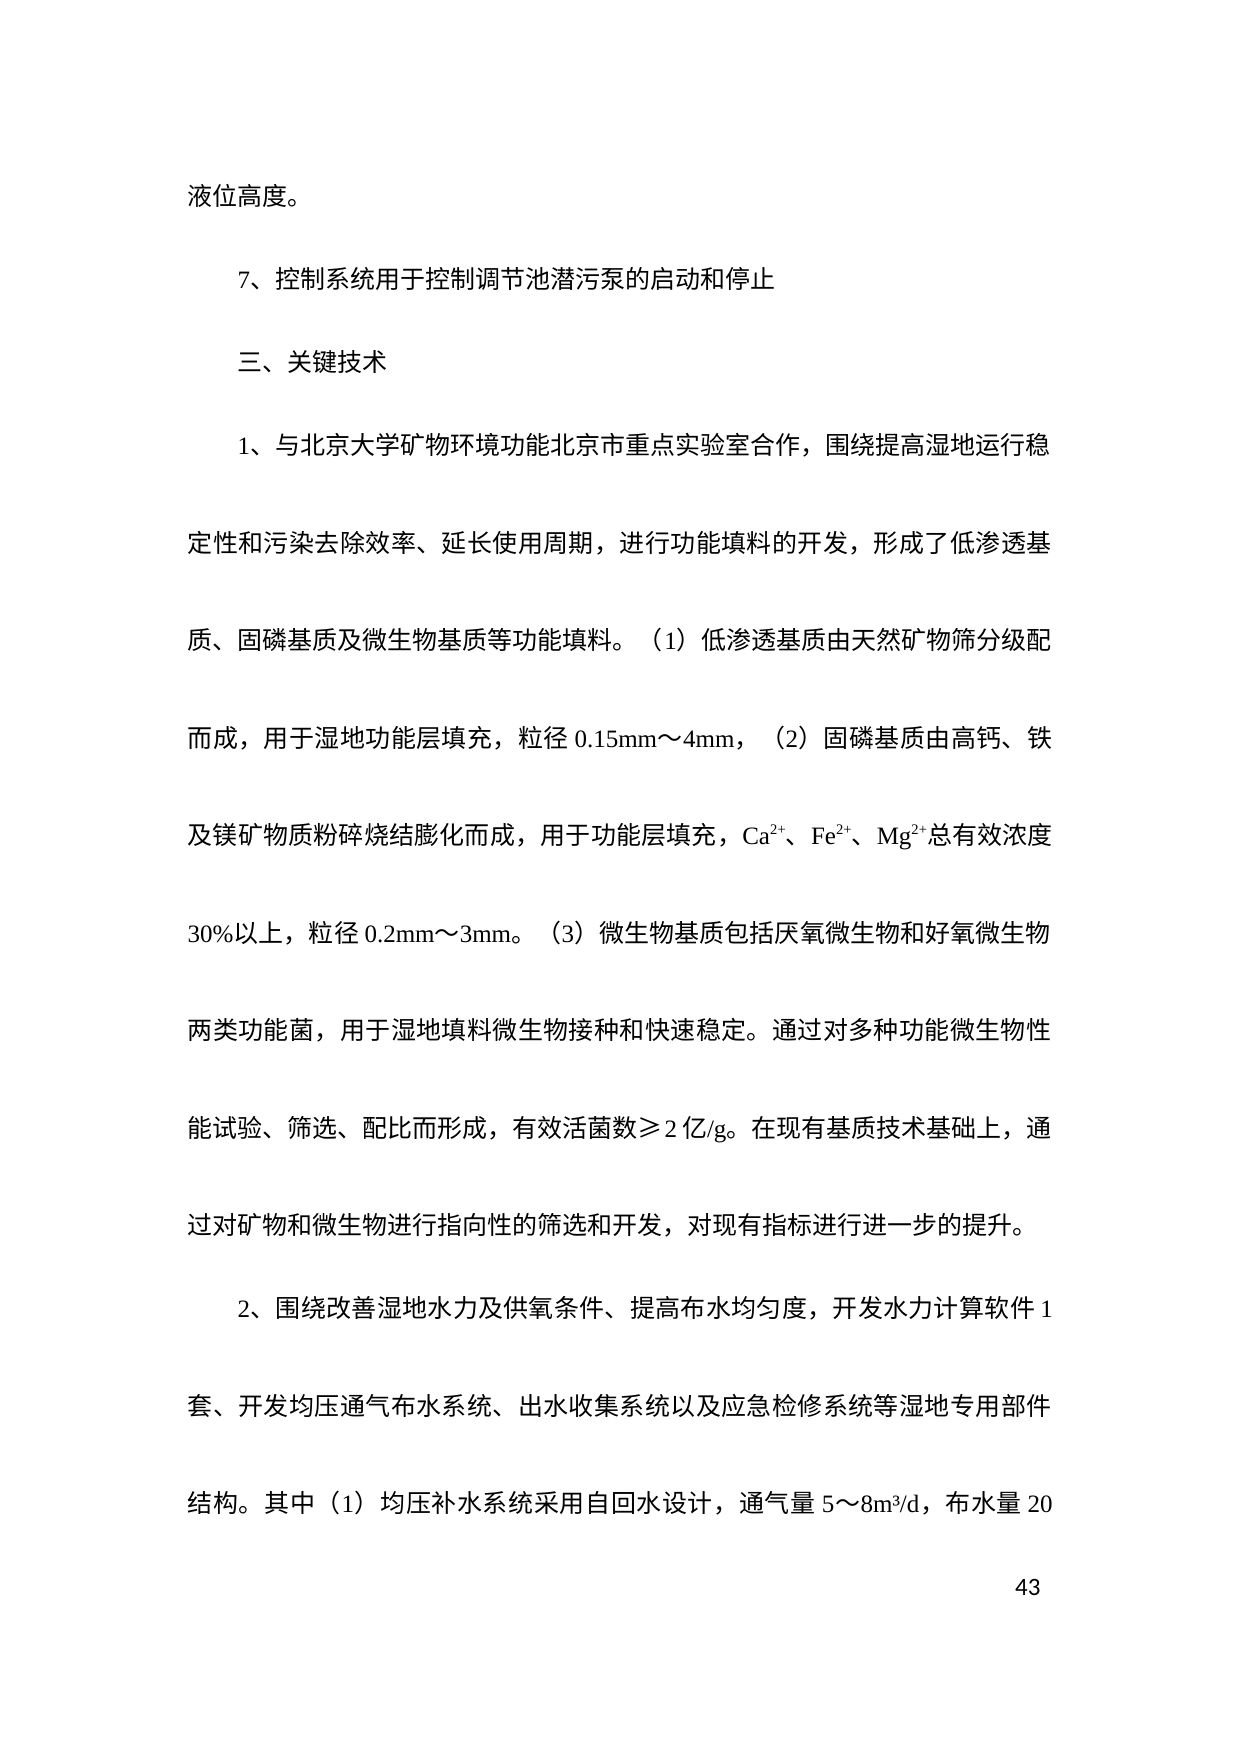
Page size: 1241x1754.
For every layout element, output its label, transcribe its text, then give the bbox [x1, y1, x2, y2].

text 三、关键技术 [187, 328, 1053, 393]
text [187, 162, 1053, 227]
text 1、与北京大学矿物环境功能北京市重点实验室合作，围绕提高湿地运行稳定性和污染去除效率、延长使用周期，进行功能填料的开发，形成了低渗透基质、固磷基质及微生物基质等功能填料。（1）低渗透基质由天然矿物筛分级配而成，用于湿地功能层填充，粒径0.15mm～4mm，（2）固磷基质由高钙、铁及镁矿物质粉碎烧结膨化而成，用于功能层填充，Ca2+、Fe2+、Mg2+总有效浓度30%以上，粒径0.2mm～3mm。（3）微生物基质包括厌氧微生物和好氧微生物两类功能菌，用于湿地填料微生物接种和快速稳定。通过对多种功能微生物性能试验、筛选、配比而形成，有效活菌数≥2亿/g。在现有基质技术基础上，通过对矿物和微生物进行指向性的筛选和开发，对现有指标进行进一步的提升。 [187, 411, 1053, 1256]
text 7、控制系统用于控制调节池潜污泵的启动和停止 [187, 245, 1053, 310]
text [187, 1274, 1053, 1534]
